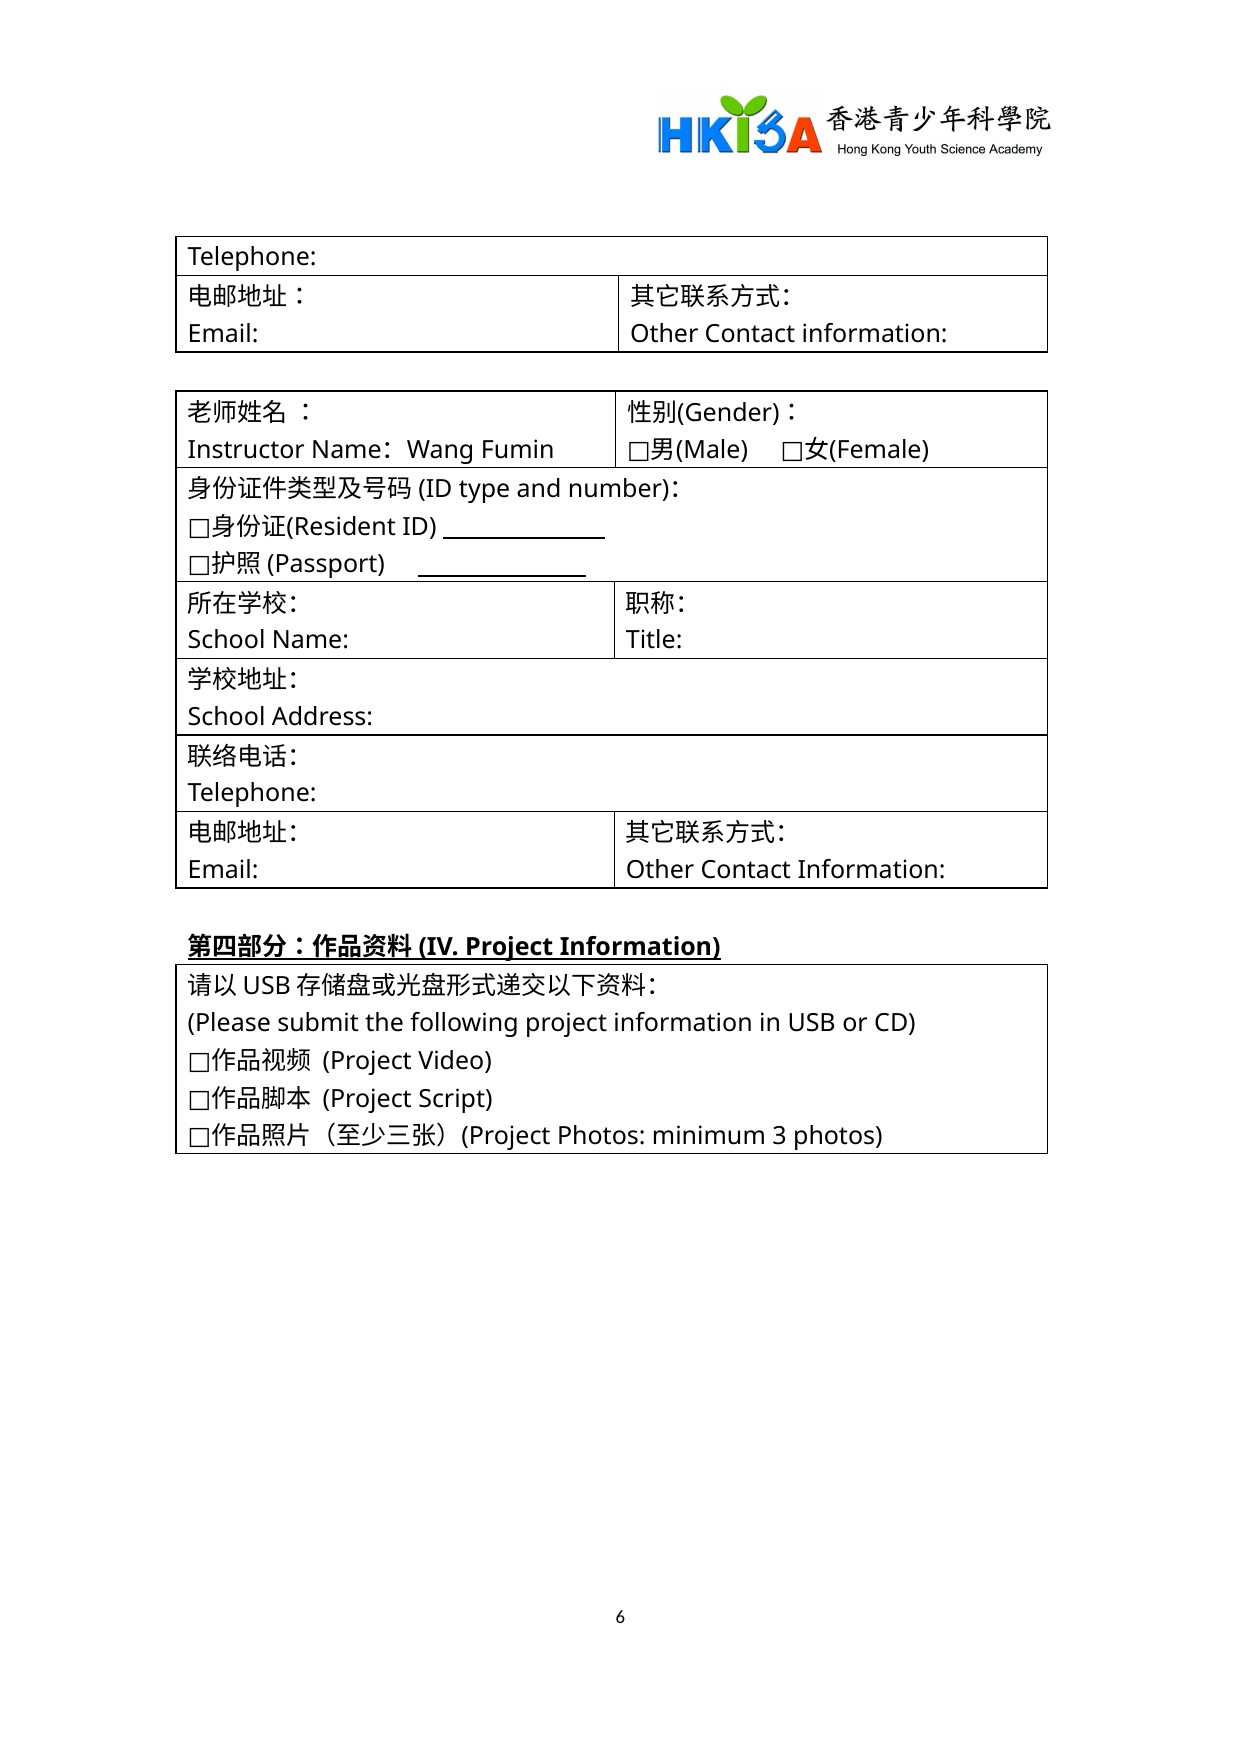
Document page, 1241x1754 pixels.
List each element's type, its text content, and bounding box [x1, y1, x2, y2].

table_cell 其它联系方式： Other Contact Information: [615, 812, 1047, 887]
table_header 性别(Gender)： □男(Male) □女(Female) [616, 392, 1047, 467]
table_cell 职称： Title: [615, 582, 1047, 657]
table_cell 联络电话： Telephone: [177, 237, 1047, 274]
table_cell 身份证件类型及号码 (ID type and number)： □身份证(Resident ID) □护照 (Passport) [177, 468, 1047, 581]
table_header 老师姓名 ： Instructor Name：Wang Fumin [177, 392, 615, 467]
table_cell 其它联系方式： Other Contact information: [619, 276, 1047, 351]
table_header 请以USB存储盘或光盘形式递交以下资料： (Please submit the following project information in USB or CD) □作品视频 (Project Video) □作品脚本 (Project Script) □作品照片（至少三张）(Project Photos: minimum 3 photos) [177, 965, 1047, 1153]
table_cell 电邮地址： Email: [177, 812, 614, 887]
picture [656, 88, 1053, 157]
table_cell 联络电话： Telephone: [177, 736, 1047, 811]
table_cell 学校地址： School Address: [177, 659, 1047, 734]
text 第四部分：作品资料 (IV. Project Information) [187, 926, 1053, 964]
table_cell 所在学校： School Name: [177, 582, 614, 657]
table_cell 电邮地址： Email: [177, 276, 618, 351]
